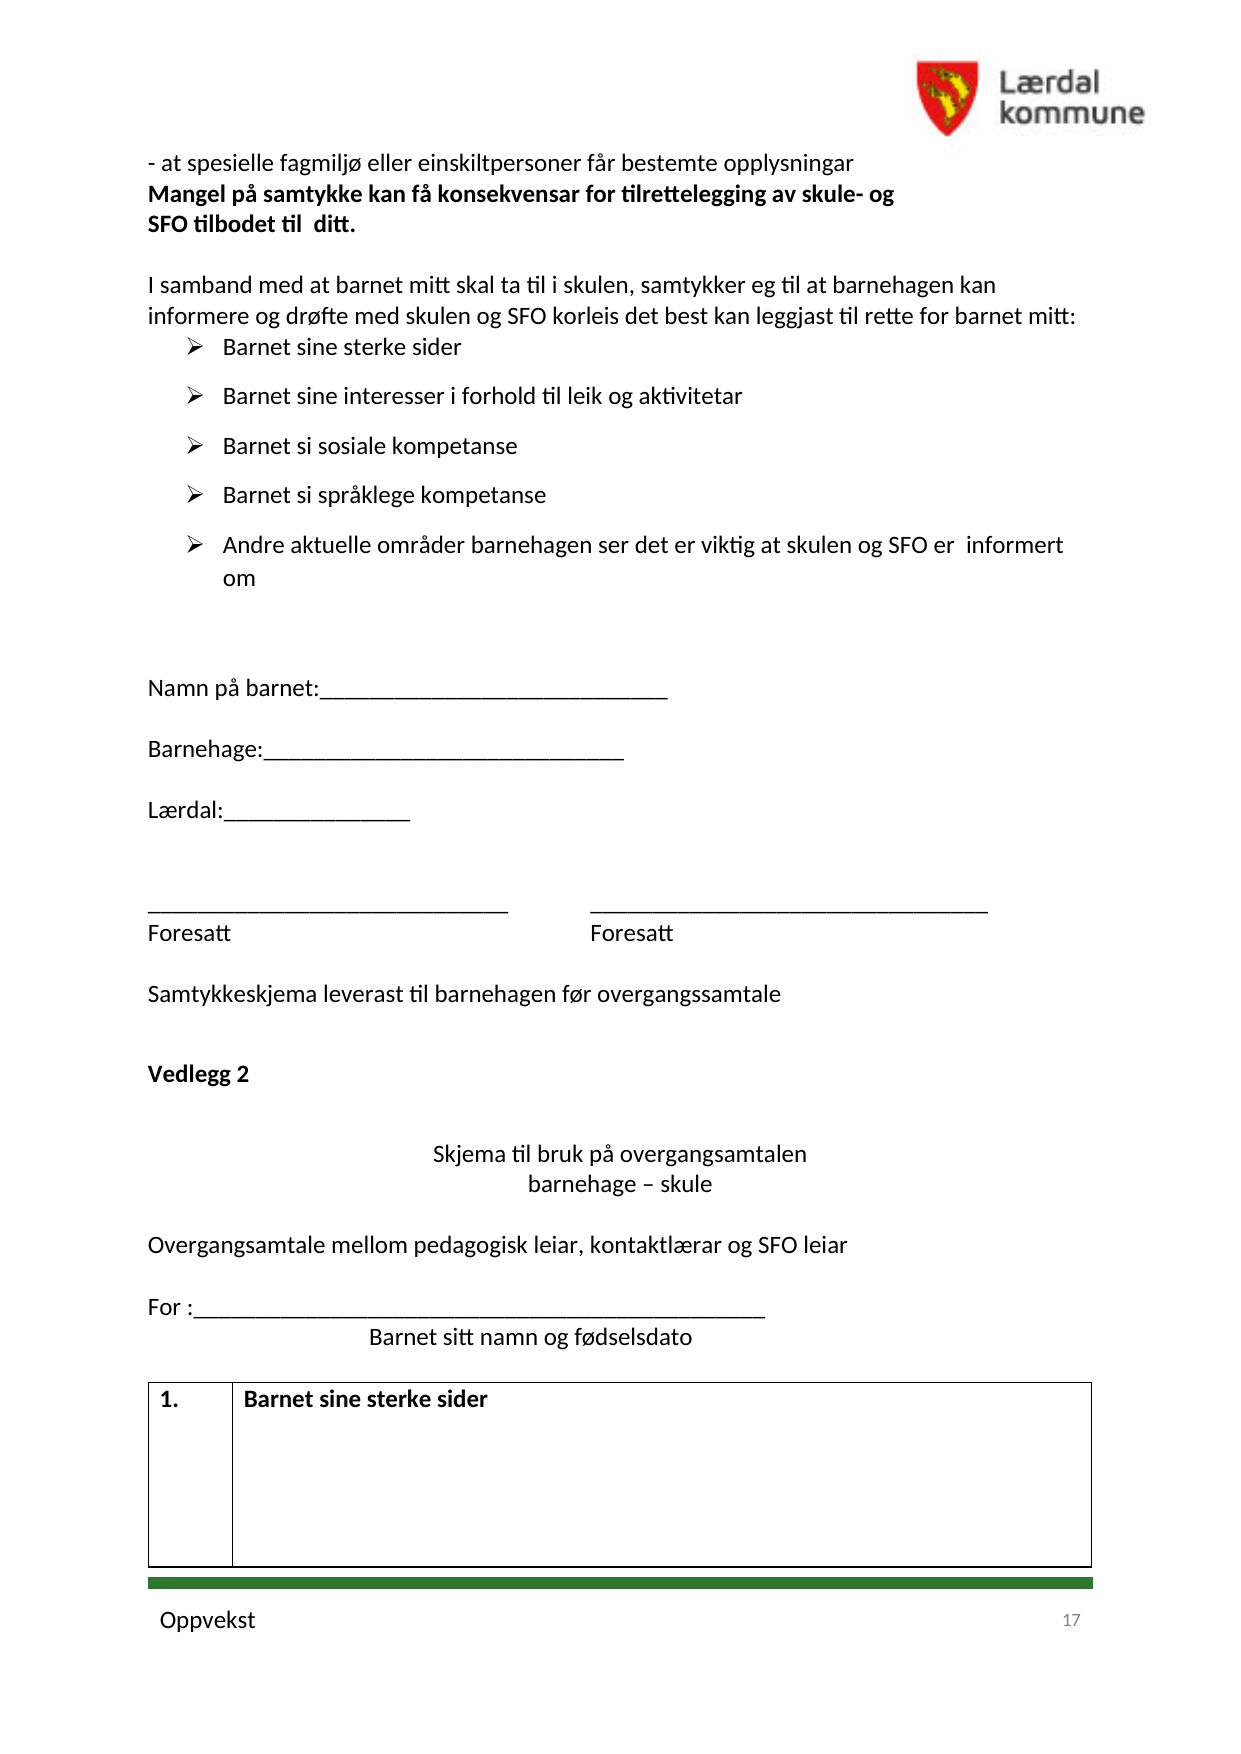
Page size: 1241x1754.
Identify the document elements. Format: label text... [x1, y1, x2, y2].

text Barnehage:_____________________________ [148, 734, 1093, 764]
text Foresatt Foresatt [148, 917, 1093, 947]
text Samtykkeskjema leverast til barnehagen før overgangssamtale [148, 978, 1093, 1008]
text Vedlegg 2 [148, 1058, 1093, 1088]
list Barnet sine sterke sider [185, 331, 1093, 361]
list Barnet si sosiale kompetanse [185, 430, 1093, 460]
text I samband med at barnet mitt skal ta til i skulen, samtykker eg til at barnehagen kan informere og drøfte med skulen og SFO korleis det best kan leggjast til rette for barnet mitt: [148, 270, 1093, 331]
text _____________________________ ________________________________ [148, 886, 1093, 917]
list Barnet si språklege kompetanse [185, 479, 1093, 510]
text Skjema til bruk på overgangsamtalen [148, 1138, 1093, 1168]
text Namn på barnet:____________________________ [148, 673, 1093, 703]
picture [878, 3, 1237, 174]
list Barnet sine interesser i forhold til leik og aktivitetar [185, 380, 1093, 411]
list Andre aktuelle områder barnehagen ser det er viktig at skulen og SFO er informert om [185, 529, 1093, 592]
text barnehage – skule [148, 1168, 1093, 1199]
table_header 1. [149, 1383, 232, 1566]
text Mangel på samtykke kan få konsekvensar for tilrettelegging av skule- og [148, 178, 1093, 209]
text For :______________________________________________ [148, 1291, 1093, 1321]
text SFO tilbodet til ditt. [148, 209, 1093, 239]
text - at spesielle fagmiljø eller einskiltpersoner får bestemte opplysningar [148, 148, 1093, 178]
text Overgangsamtale mellom pedagogisk leiar, kontaktlærar og SFO leiar [148, 1229, 1093, 1260]
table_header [233, 1383, 1091, 1566]
text Lærdal:_______________ [148, 795, 1093, 825]
text Barnet sitt namn og fødselsdato [295, 1321, 1093, 1352]
